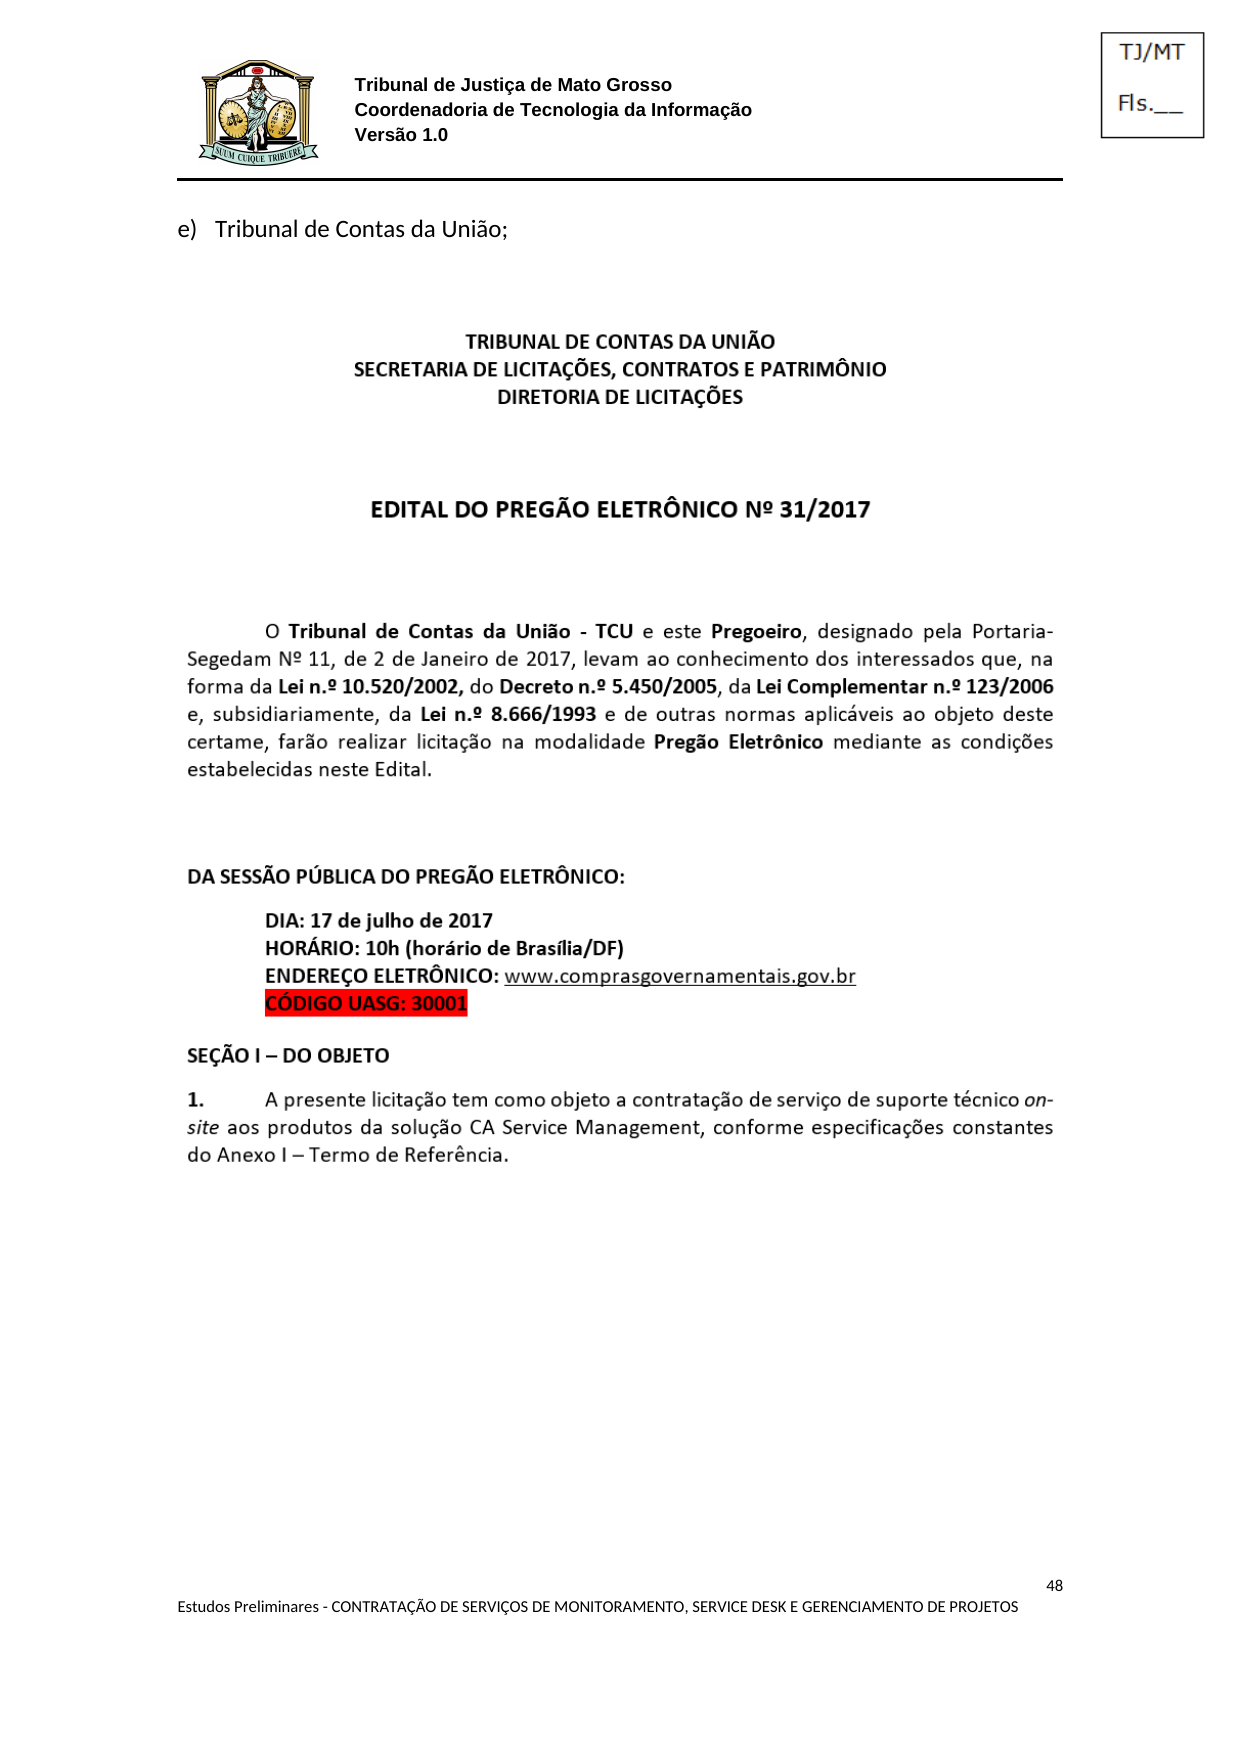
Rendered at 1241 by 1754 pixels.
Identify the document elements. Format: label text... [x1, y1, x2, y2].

list Tribunal de Contas da União; [177, 213, 1063, 244]
picture [198, 60, 319, 166]
picture [1097, 32, 1210, 141]
picture [177, 313, 1063, 1172]
